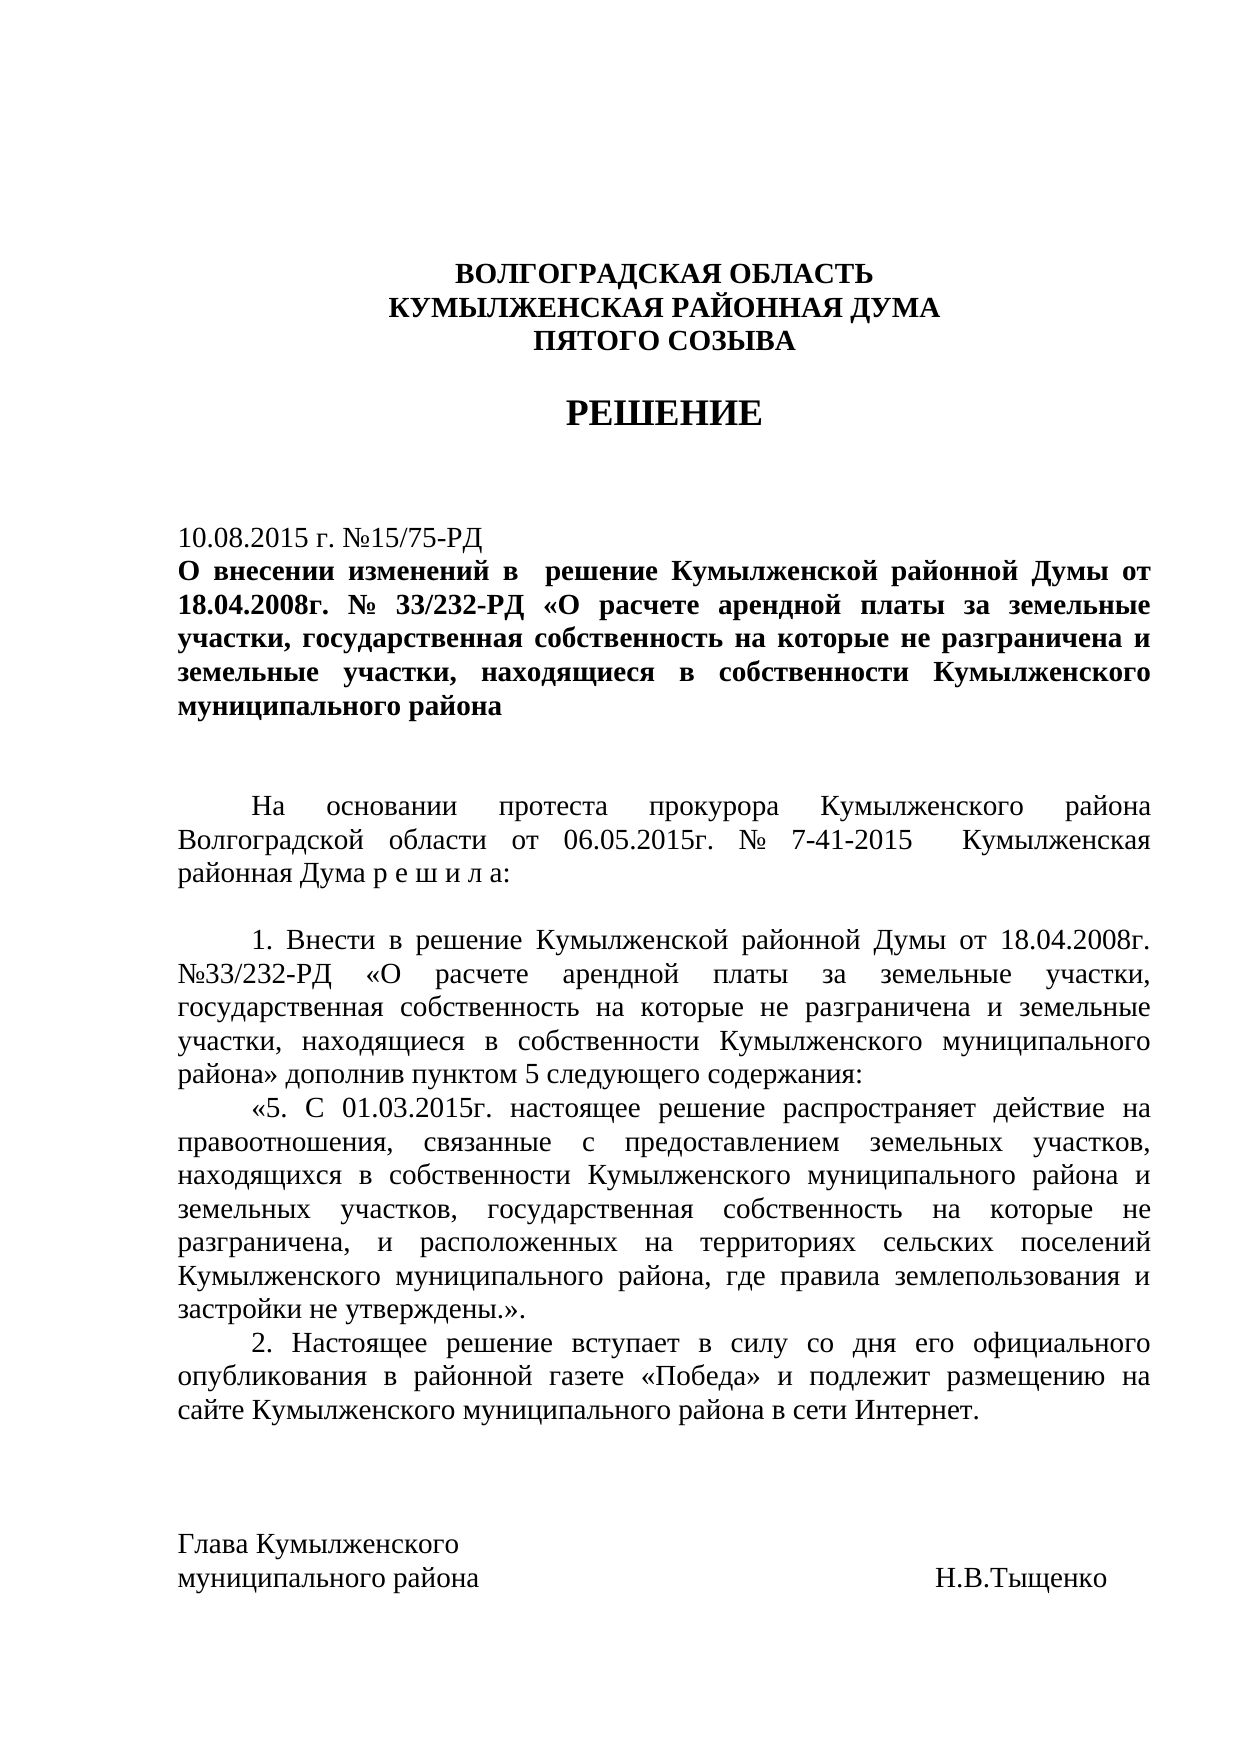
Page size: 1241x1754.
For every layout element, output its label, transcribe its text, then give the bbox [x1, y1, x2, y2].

text 2. Настоящее решение вступает в силу со дня его официального опубликования в районной газете «Победа» и подлежит размещению на сайте Кумылженского муниципального района в сети Интернет. [177, 1325, 1152, 1426]
text ВОЛГОГРАДСКАЯ ОБЛАСТЬ [177, 256, 1152, 290]
text КУМЫЛЖЕНСКАЯ РАЙОННАЯ ДУМА [177, 290, 1152, 323]
text РЕШЕНИЕ [177, 391, 1152, 434]
table_header О внесении изменений в решение Кумылженской районной Думы от 18.04.2008г. № 33/232-РД «О расчете арендной платы за земельные участки, государственная собственность на которые не разграничена и земельные участки, находящиеся в собственности Кумылженского муниципального района [166, 554, 1163, 721]
text муниципального района Н.В.Тыщенко [177, 1560, 1152, 1593]
text «5. С 01.03.2015г. настоящее решение распространяет действие на правоотношения, связанные с предоставлением земельных участков, находящихся в собственности Кумылженского муниципального района и земельных участков, государственная собственность на которые не разграничена, и расположенных на территориях сельских поселений Кумылженского муниципального района, где правила землепользования и застройки не утверждены.». [177, 1090, 1152, 1325]
title 10.08.2015 г. №15/75-РД [177, 520, 1152, 553]
text Глава Кумылженского [177, 1526, 1152, 1560]
text ПЯТОГО СОЗЫВА [177, 323, 1152, 357]
text На основании протеста прокурора Кумылженского района Волгоградской области от 06.05.2015г. № 7-41-2015 Кумылженская районная Дума р е ш и л а: [177, 788, 1152, 889]
text 1. Внести в решение Кумылженской районной Думы от 18.04.2008г. №33/232-РД «О расчете арендной платы за земельные участки, государственная собственность на которые не разграничена и земельные участки, находящиеся в собственности Кумылженского муниципального района» дополнив пунктом 5 следующего содержания: [177, 922, 1152, 1090]
